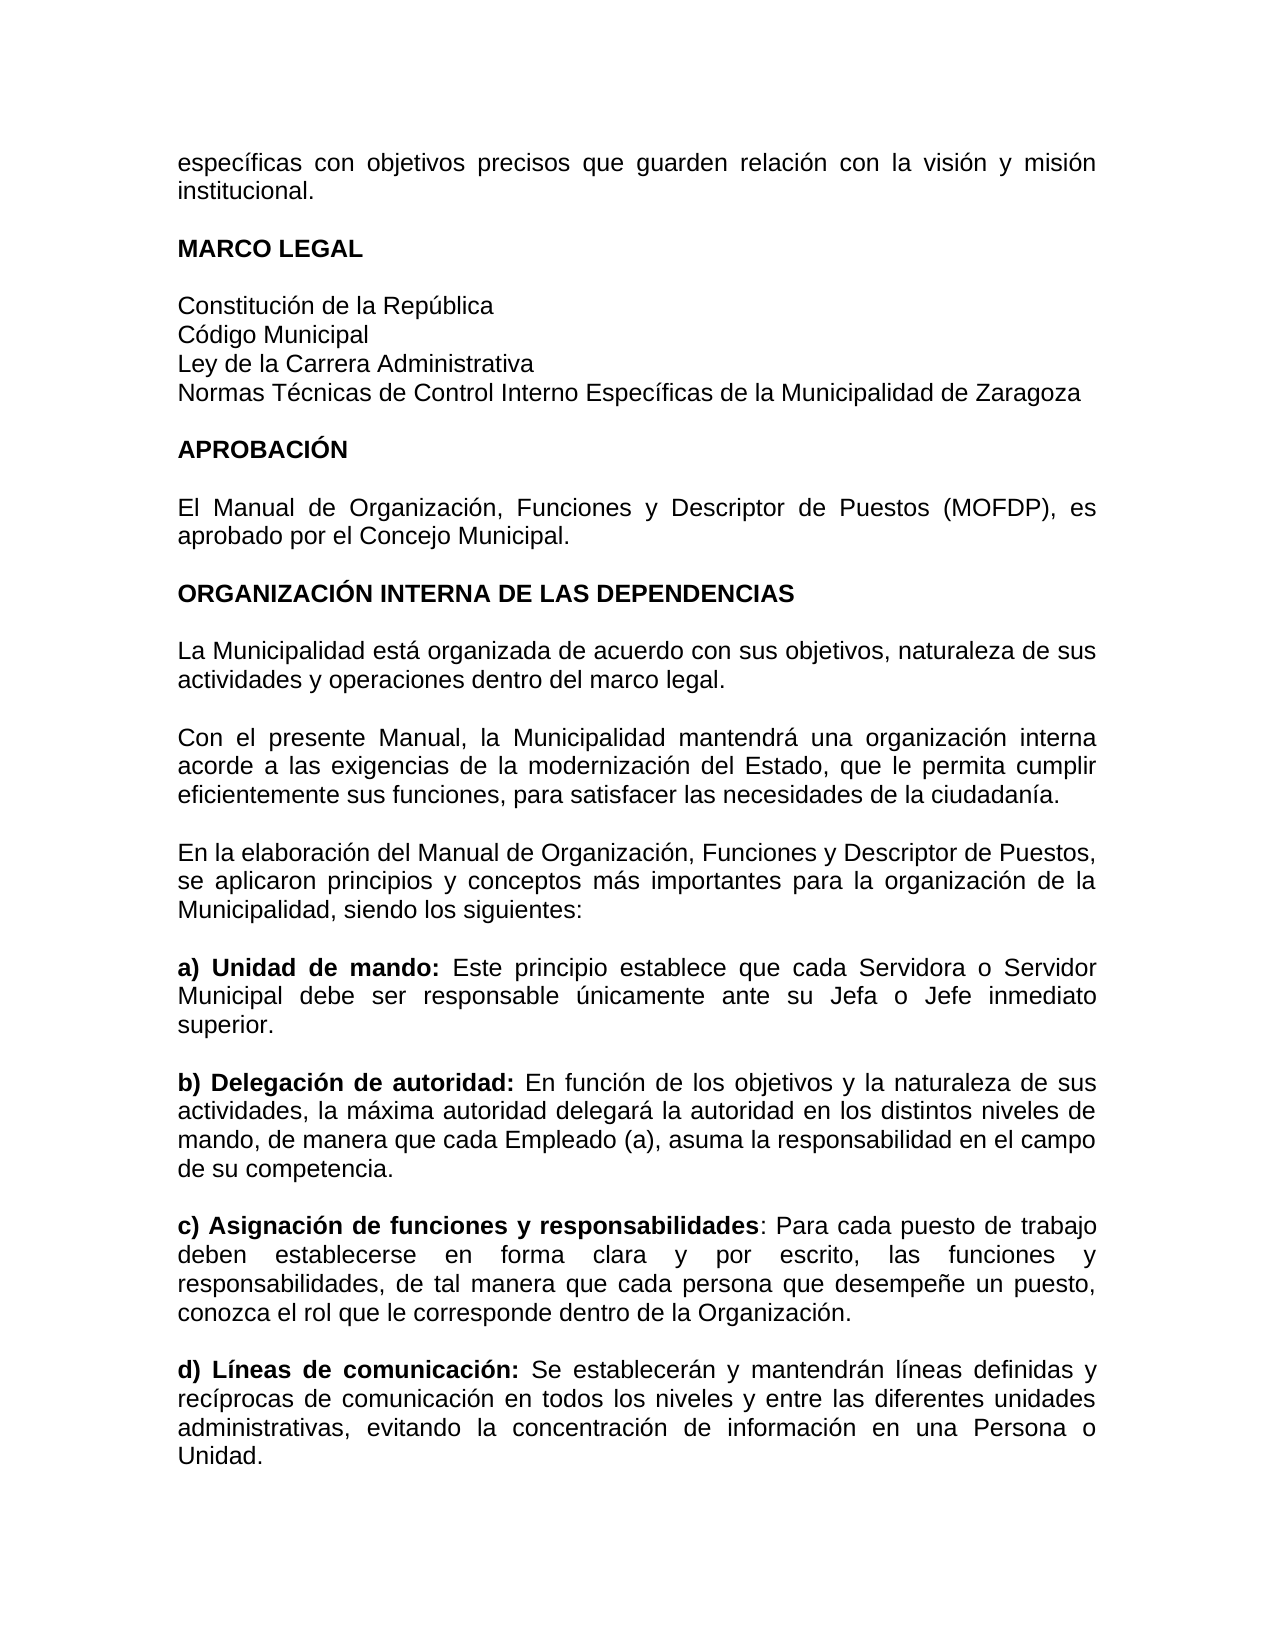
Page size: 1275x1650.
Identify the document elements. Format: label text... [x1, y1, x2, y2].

text d) Líneas de comunicación: Se establecerán y mantendrán líneas definidas y recíprocas de comunicación en todos los niveles y entre las diferentes unidades administrativas, evitando la concentración de información en una Persona o Unidad. [177, 1355, 1098, 1470]
text Ley de la Carrera Administrativa [177, 349, 1098, 378]
text ORGANIZACIÓN INTERNA DE LAS DEPENDENCIAS [177, 579, 1098, 608]
text a) Unidad de mando: Este principio establece que cada Servidora o Servidor Municipal debe ser responsable únicamente ante su Jefa o Jefe inmediato superior. [177, 953, 1098, 1039]
text MARCO LEGAL [177, 234, 1098, 263]
text La Municipalidad está organizada de acuerdo con sus objetivos, naturaleza de sus actividades y operaciones dentro del marco legal. [177, 636, 1098, 694]
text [177, 148, 1098, 205]
text APROBACIÓN [177, 435, 1098, 464]
text El Manual de Organización, Funciones y Descriptor de Puestos (MOFDP), es aprobado por el Concejo Municipal. [177, 493, 1098, 550]
text Normas Técnicas de Control Interno Específicas de la Municipalidad de Zaragoza [177, 378, 1098, 406]
text b) Delegación de autoridad: En función de los objetivos y la naturaleza de sus actividades, la máxima autoridad delegará la autoridad en los distintos niveles de mando, de manera que cada Empleado (a), asuma la responsabilidad en el campo de su competencia. [177, 1068, 1098, 1183]
text Constitución de la República [177, 291, 1098, 320]
text Código Municipal [177, 320, 1098, 349]
text c) Asignación de funciones y responsabilidades: Para cada puesto de trabajo deben establecerse en forma clara y por escrito, las funciones y responsabilidades, de tal manera que cada persona que desempeñe un puesto, conozca el rol que le corresponde dentro de la Organización. [177, 1211, 1098, 1326]
text Con el presente Manual, la Municipalidad mantendrá una organización interna acorde a las exigencias de la modernización del Estado, que le permita cumplir eficientemente sus funciones, para satisfacer las necesidades de la ciudadanía. [177, 723, 1098, 809]
text En la elaboración del Manual de Organización, Funciones y Descriptor de Puestos, se aplicaron principios y conceptos más importantes para la organización de la Municipalidad, siendo los siguientes: [177, 838, 1098, 924]
